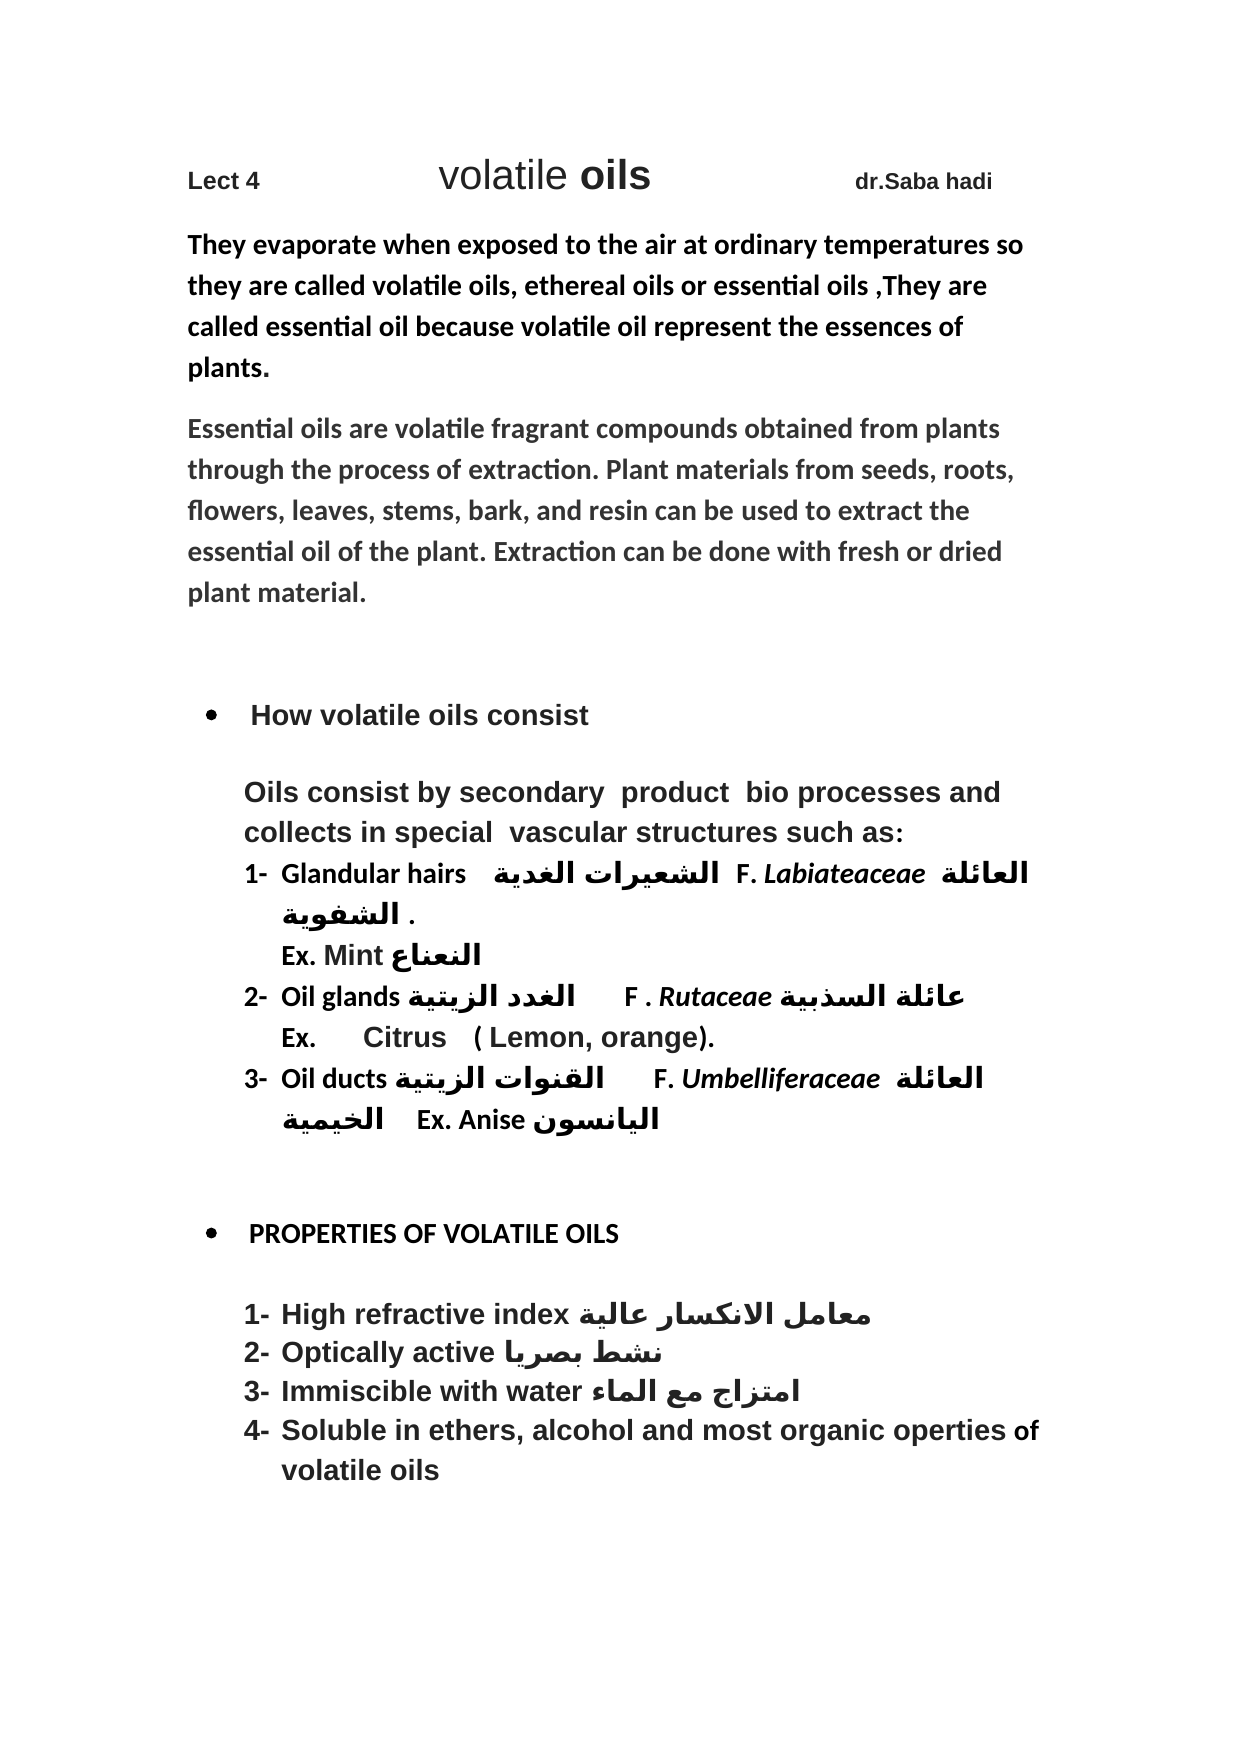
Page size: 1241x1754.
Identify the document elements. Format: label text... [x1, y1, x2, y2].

text Lect 4 volatile oils dr.Saba hadi [187, 150, 1053, 198]
list Glandular hairs الشعيرات الغدية F. Labiateaceae العائلة الشفوية . [244, 855, 1053, 932]
list Soluble in ethers, alcohol and most organic operties of volatile oils [244, 1412, 1053, 1487]
list Oils consist by secondary product bio processes and collects in special vascular structures such as: [244, 737, 1053, 850]
list How volatile oils consist [206, 698, 1053, 732]
list Oil glands الغدد الزيتية F . Rutaceae عائلة السذبية [244, 978, 1053, 1014]
list Ex. Mint النعناع [281, 937, 1053, 973]
list Optically active نشط بصريا [244, 1335, 1053, 1369]
list High refractive index معامل الانكسار عالية [244, 1297, 1053, 1330]
list Immiscible with water امتزاج مع الماء [244, 1374, 1053, 1407]
list Oil ducts القنوات الزيتية F. Umbelliferaceae العائلة الخيمية Ex. Anise اليانسون [244, 1060, 1053, 1136]
list PROPERTIES OF VOLATILE OILS [206, 1215, 1053, 1251]
list Ex. Citrus ( Lemon, orange). [281, 1019, 1053, 1054]
text Essential oils are volatile fragrant compounds obtained from plants through the process of extraction. Plant materials from seeds, roots, flowers, leaves, stems, bark, and resin can be used to extract the essential oil of the plant. Extraction can be done with fresh or dried plant material. [187, 411, 1053, 610]
text They evaporate when exposed to the air at ordinary temperatures so they are called volatile oils, ethereal oils or essential oils ,They are called essential oil because volatile oil represent the essences of plants. [187, 226, 1053, 384]
